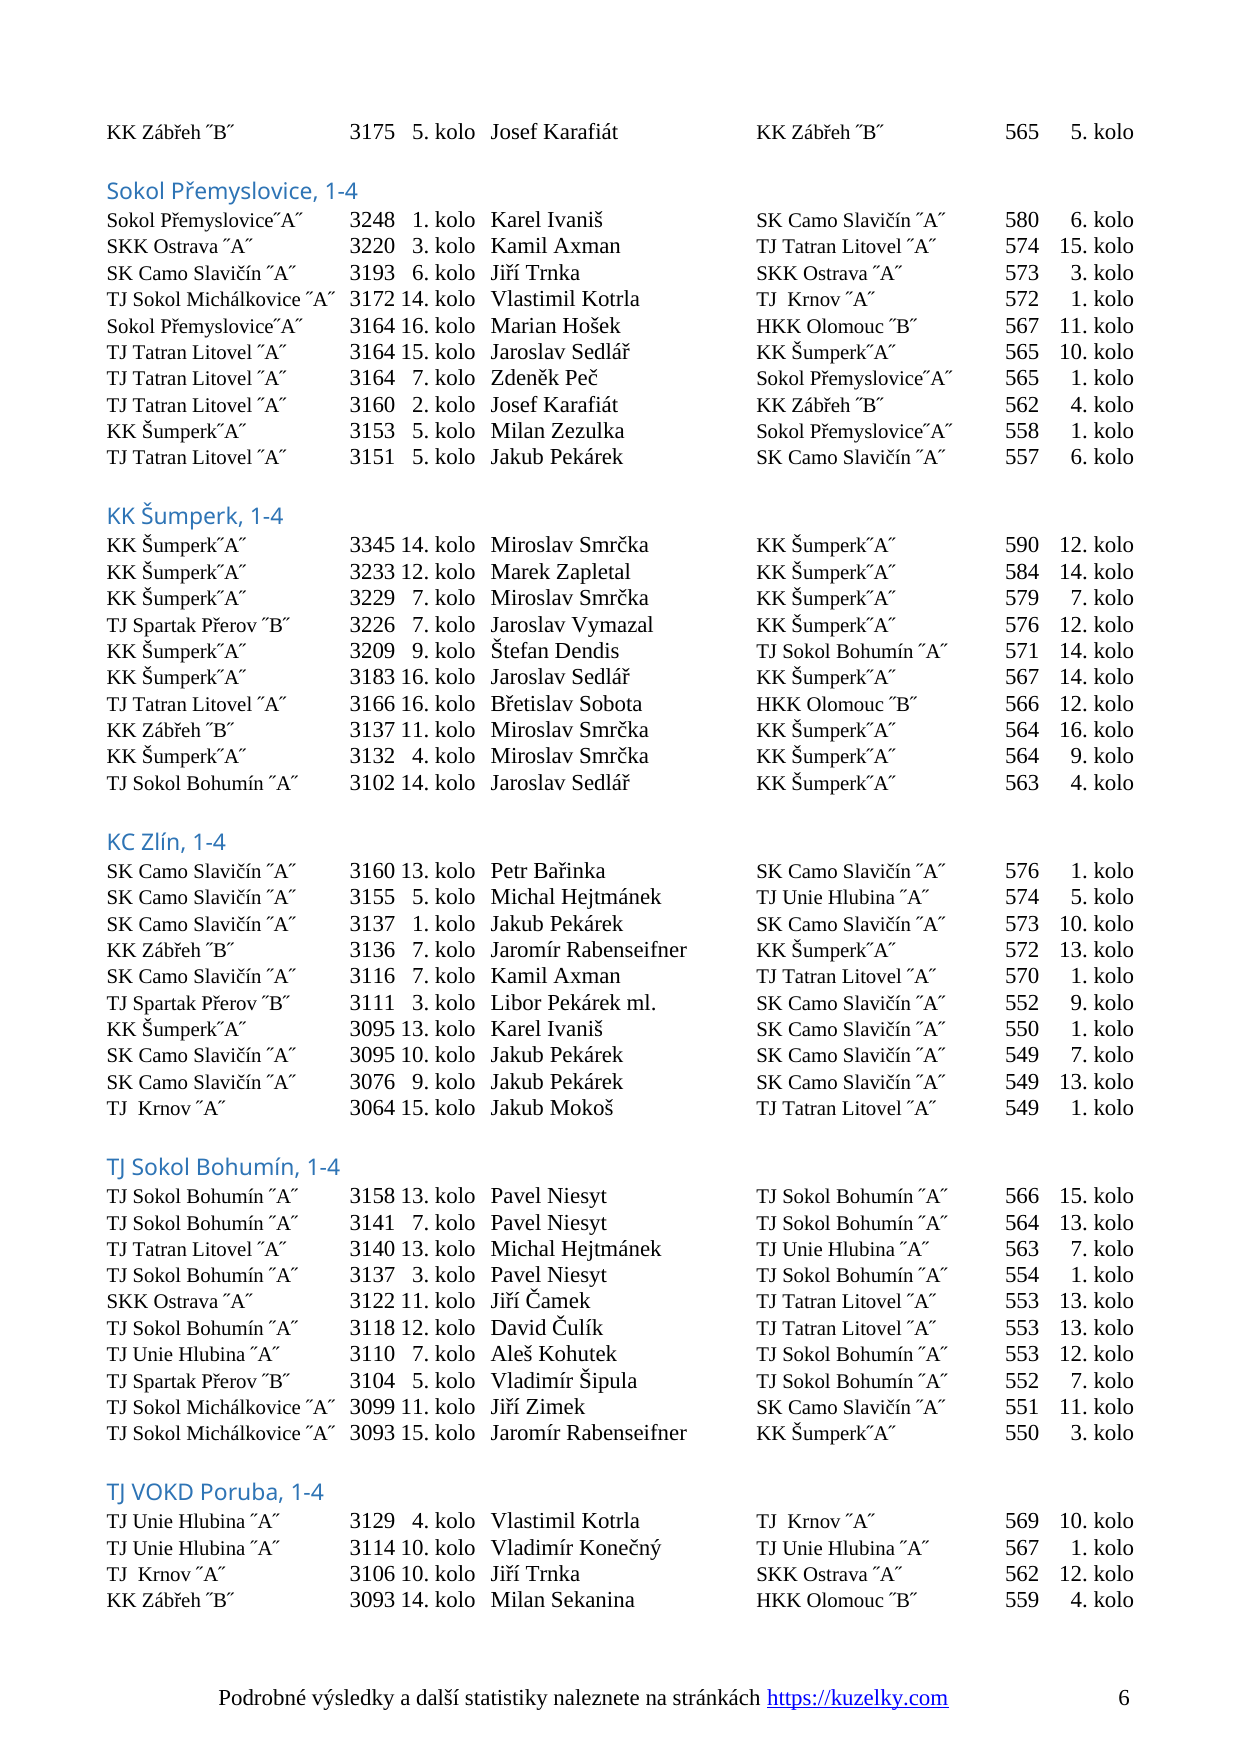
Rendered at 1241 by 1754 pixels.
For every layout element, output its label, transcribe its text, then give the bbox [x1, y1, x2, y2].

text TJ Sokol Michálkovice ˝A˝ 3099 11. kolo Jiří Zimek SK Camo Slavičín ˝A˝ 551 11. kolo [106, 1393, 1134, 1419]
text TJ Sokol Bohumín ˝A˝ 3141 7. kolo Pavel Niesyt TJ Sokol Bohumín ˝A˝ 564 13. kolo [106, 1208, 1134, 1235]
text TJ Sokol Michálkovice ˝A˝ 3172 14. kolo Vlastimil Kotrla TJ Krnov ˝A˝ 572 1. kolo [106, 285, 1134, 312]
text TJ Tatran Litovel ˝A˝ 3164 15. kolo Jaroslav Sedlář KK Šumperk˝A˝ 565 10. kolo [106, 338, 1134, 364]
subtitle KC Zlín, 1-4 [106, 826, 1134, 857]
text KK Zábřeh ˝B˝ 3175 5. kolo Josef Karafiát KK Zábřeh ˝B˝ 565 5. kolo [106, 118, 1134, 144]
text KK Šumperk˝A˝ 3209 9. kolo Štefan Dendis TJ Sokol Bohumín ˝A˝ 571 14. kolo [106, 637, 1134, 663]
text TJ Sokol Bohumín ˝A˝ 3118 12. kolo David Čulík TJ Tatran Litovel ˝A˝ 553 13. kolo [106, 1314, 1134, 1340]
text TJ Sokol Bohumín ˝A˝ 3137 3. kolo Pavel Niesyt TJ Sokol Bohumín ˝A˝ 554 1. kolo [106, 1261, 1134, 1288]
text TJ Unie Hlubina ˝A˝ 3129 4. kolo Vlastimil Kotrla TJ Krnov ˝A˝ 569 10. kolo [106, 1507, 1134, 1534]
subtitle KK Šumperk, 1-4 [106, 500, 1134, 532]
text TJ Unie Hlubina ˝A˝ 3114 10. kolo Vladimír Konečný TJ Unie Hlubina ˝A˝ 567 1. kolo [106, 1534, 1134, 1560]
text TJ Unie Hlubina ˝A˝ 3110 7. kolo Aleš Kohutek TJ Sokol Bohumín ˝A˝ 553 12. kolo [106, 1340, 1134, 1367]
text TJ Tatran Litovel ˝A˝ 3151 5. kolo Jakub Pekárek SK Camo Slavičín ˝A˝ 557 6. kolo [106, 443, 1134, 470]
subtitle TJ VOKD Poruba, 1-4 [106, 1476, 1134, 1507]
text TJ Tatran Litovel ˝A˝ 3160 2. kolo Josef Karafiát KK Zábřeh ˝B˝ 562 4. kolo [106, 391, 1134, 417]
text SK Camo Slavičín ˝A˝ 3160 13. kolo Petr Bařinka SK Camo Slavičín ˝A˝ 576 1. kolo [106, 857, 1134, 883]
subtitle TJ Sokol Bohumín, 1-4 [106, 1151, 1134, 1182]
text TJ Sokol Bohumín ˝A˝ 3158 13. kolo Pavel Niesyt TJ Sokol Bohumín ˝A˝ 566 15. kolo [106, 1182, 1134, 1208]
text KK Šumperk˝A˝ 3345 14. kolo Miroslav Smrčka KK Šumperk˝A˝ 590 12. kolo [106, 532, 1134, 558]
text KK Šumperk˝A˝ 3183 16. kolo Jaroslav Sedlář KK Šumperk˝A˝ 567 14. kolo [106, 663, 1134, 690]
text KK Šumperk˝A˝ 3132 4. kolo Miroslav Smrčka KK Šumperk˝A˝ 564 9. kolo [106, 742, 1134, 769]
text Sokol Přemyslovice˝A˝ 3248 1. kolo Karel Ivaniš SK Camo Slavičín ˝A˝ 580 6. kolo [106, 206, 1134, 233]
text KK Zábřeh ˝B˝ 3093 14. kolo Milan Sekanina HKK Olomouc ˝B˝ 559 4. kolo [106, 1587, 1134, 1613]
text TJ Krnov ˝A˝ 3064 15. kolo Jakub Mokoš TJ Tatran Litovel ˝A˝ 549 1. kolo [106, 1094, 1134, 1120]
text SK Camo Slavičín ˝A˝ 3137 1. kolo Jakub Pekárek SK Camo Slavičín ˝A˝ 573 10. kolo [106, 909, 1134, 936]
text SK Camo Slavičín ˝A˝ 3076 9. kolo Jakub Pekárek SK Camo Slavičín ˝A˝ 549 13. kolo [106, 1068, 1134, 1094]
text KK Šumperk˝A˝ 3153 5. kolo Milan Zezulka Sokol Přemyslovice˝A˝ 558 1. kolo [106, 417, 1134, 443]
text SKK Ostrava ˝A˝ 3220 3. kolo Kamil Axman TJ Tatran Litovel ˝A˝ 574 15. kolo [106, 233, 1134, 259]
text SK Camo Slavičín ˝A˝ 3193 6. kolo Jiří Trnka SKK Ostrava ˝A˝ 573 3. kolo [106, 259, 1134, 285]
text SK Camo Slavičín ˝A˝ 3116 7. kolo Kamil Axman TJ Tatran Litovel ˝A˝ 570 1. kolo [106, 962, 1134, 989]
text TJ Tatran Litovel ˝A˝ 3164 7. kolo Zdeněk Peč Sokol Přemyslovice˝A˝ 565 1. kolo [106, 364, 1134, 391]
text TJ Sokol Bohumín ˝A˝ 3102 14. kolo Jaroslav Sedlář KK Šumperk˝A˝ 563 4. kolo [106, 769, 1134, 795]
text Sokol Přemyslovice˝A˝ 3164 16. kolo Marian Hošek HKK Olomouc ˝B˝ 567 11. kolo [106, 312, 1134, 338]
text KK Zábřeh ˝B˝ 3136 7. kolo Jaromír Rabenseifner KK Šumperk˝A˝ 572 13. kolo [106, 936, 1134, 962]
text KK Šumperk˝A˝ 3229 7. kolo Miroslav Smrčka KK Šumperk˝A˝ 579 7. kolo [106, 584, 1134, 611]
text SKK Ostrava ˝A˝ 3122 11. kolo Jiří Čamek TJ Tatran Litovel ˝A˝ 553 13. kolo [106, 1288, 1134, 1314]
text SK Camo Slavičín ˝A˝ 3155 5. kolo Michal Hejtmánek TJ Unie Hlubina ˝A˝ 574 5. kolo [106, 883, 1134, 909]
text TJ Tatran Litovel ˝A˝ 3166 16. kolo Břetislav Sobota HKK Olomouc ˝B˝ 566 12. kolo [106, 690, 1134, 716]
text KK Šumperk˝A˝ 3233 12. kolo Marek Zapletal KK Šumperk˝A˝ 584 14. kolo [106, 558, 1134, 584]
text TJ Krnov ˝A˝ 3106 10. kolo Jiří Trnka SKK Ostrava ˝A˝ 562 12. kolo [106, 1560, 1134, 1587]
text TJ Spartak Přerov ˝B˝ 3111 3. kolo Libor Pekárek ml. SK Camo Slavičín ˝A˝ 552 9. kolo [106, 989, 1134, 1015]
text TJ Spartak Přerov ˝B˝ 3226 7. kolo Jaroslav Vymazal KK Šumperk˝A˝ 576 12. kolo [106, 611, 1134, 637]
text TJ Sokol Michálkovice ˝A˝ 3093 15. kolo Jaromír Rabenseifner KK Šumperk˝A˝ 550 3. kolo [106, 1419, 1134, 1446]
text TJ Spartak Přerov ˝B˝ 3104 5. kolo Vladimír Šipula TJ Sokol Bohumín ˝A˝ 552 7. kolo [106, 1367, 1134, 1393]
subtitle Sokol Přemyslovice, 1-4 [106, 175, 1134, 206]
text KK Zábřeh ˝B˝ 3137 11. kolo Miroslav Smrčka KK Šumperk˝A˝ 564 16. kolo [106, 716, 1134, 742]
text SK Camo Slavičín ˝A˝ 3095 10. kolo Jakub Pekárek SK Camo Slavičín ˝A˝ 549 7. kolo [106, 1041, 1134, 1068]
text TJ Tatran Litovel ˝A˝ 3140 13. kolo Michal Hejtmánek TJ Unie Hlubina ˝A˝ 563 7. kolo [106, 1235, 1134, 1261]
text KK Šumperk˝A˝ 3095 13. kolo Karel Ivaniš SK Camo Slavičín ˝A˝ 550 1. kolo [106, 1015, 1134, 1041]
